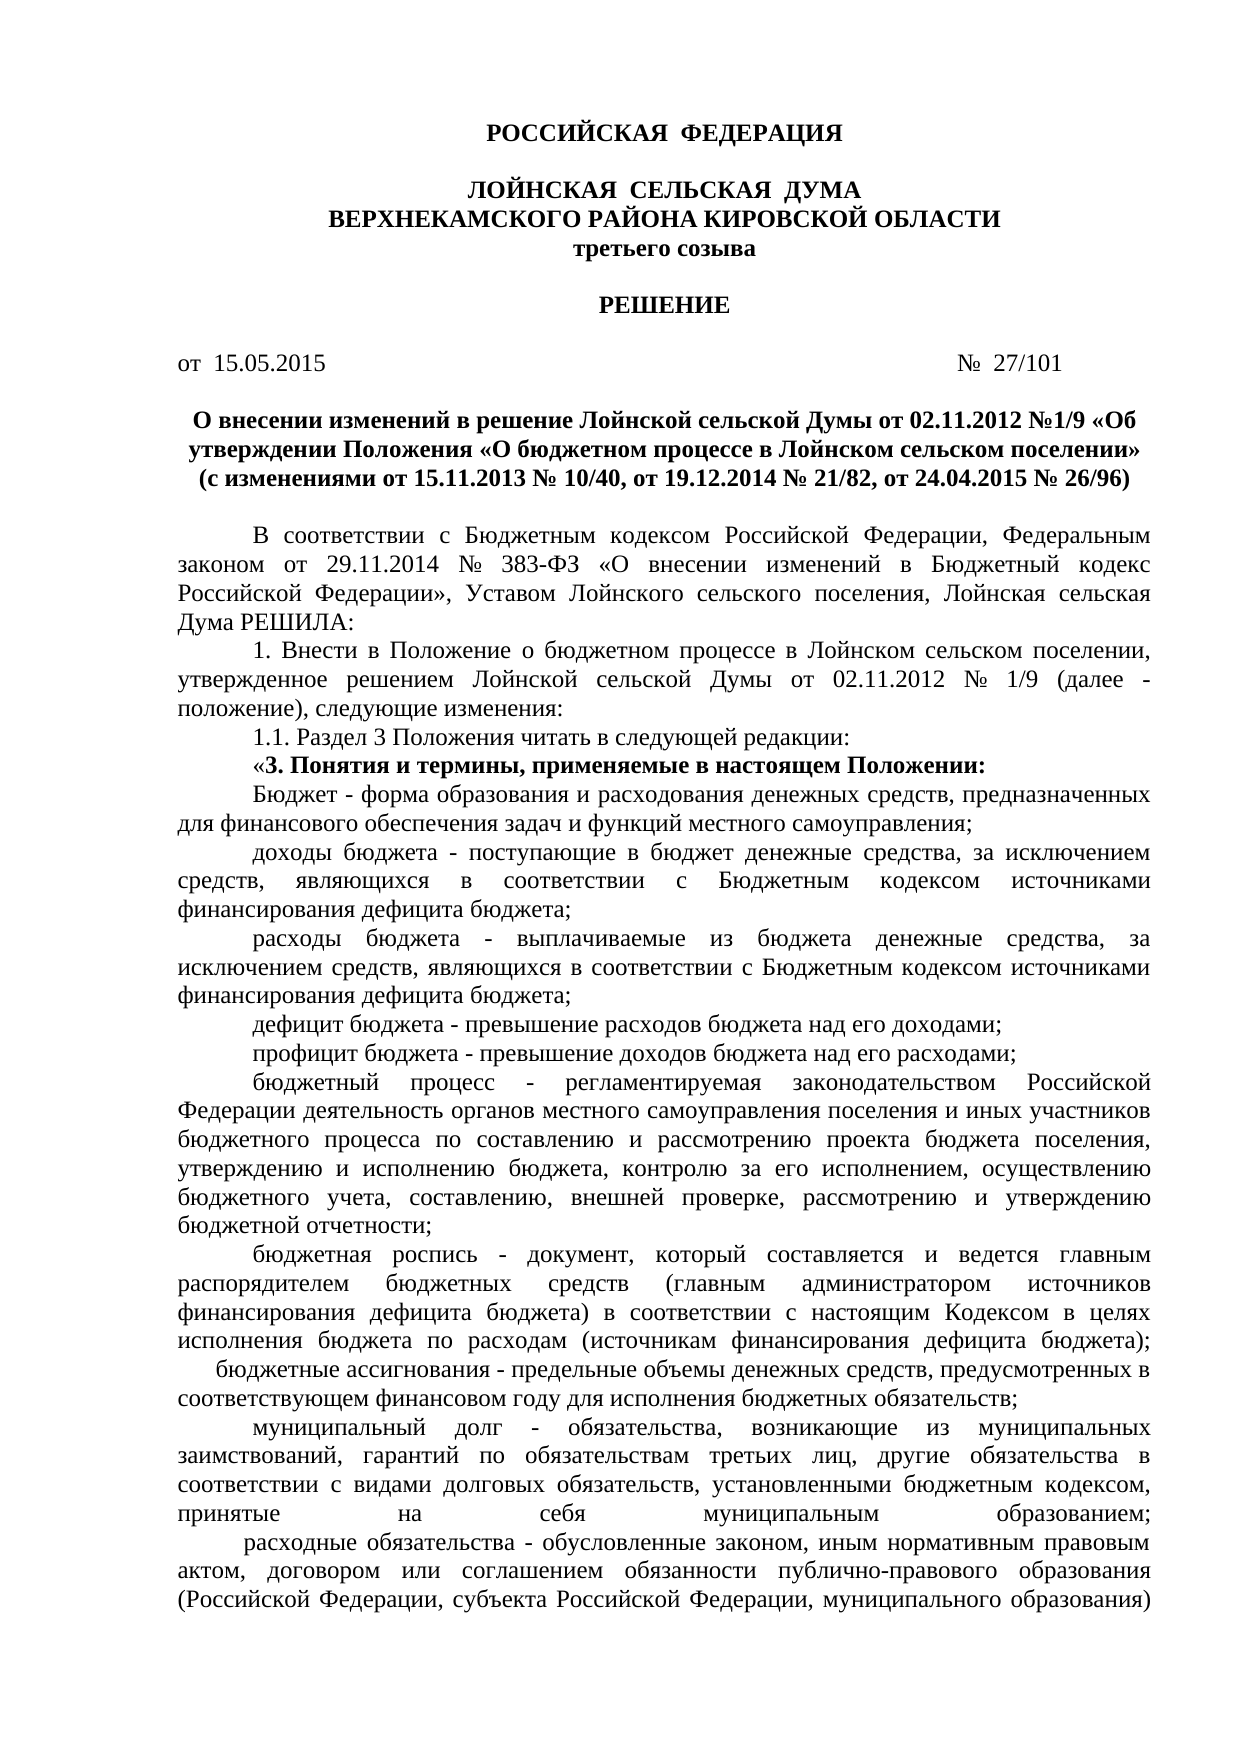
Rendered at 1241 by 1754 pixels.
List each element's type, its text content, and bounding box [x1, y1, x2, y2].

text РОССИЙСКАЯ ФЕДЕРАЦИЯ [177, 118, 1152, 147]
text доходы бюджета - поступающие в бюджет денежные средства, за исключением средств, являющихся в соответствии с Бюджетным кодексом источниками финансирования дефицита бюджета; [177, 837, 1152, 923]
text РЕШЕНИЕ [177, 291, 1152, 319]
text от 15.05.2015 № 27/101 [177, 348, 1152, 377]
text расходы бюджета - выплачиваемые из бюджета денежные средства, за исключением средств, являющихся в соответствии с Бюджетным кодексом источниками финансирования дефицита бюджета; [177, 923, 1152, 1009]
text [177, 1412, 1152, 1613]
text профицит бюджета - превышение доходов бюджета над его расходами; [177, 1038, 1152, 1067]
text третьего созыва [177, 233, 1152, 262]
text 1.1. Раздел 3 Положения читать в следующей редакции: [177, 722, 1152, 751]
text 1. Внести в Положение о бюджетном процессе в Лойнском сельском поселении, утвержденное решением Лойнской сельской Думы от 02.11.2012 № 1/9 (далее - положение), следующие изменения: [177, 636, 1152, 722]
text О внесении изменений в решение Лойнской сельской Думы от 02.11.2012 №1/9 «Об утверждении Положения «О бюджетном процессе в Лойнском сельском поселении» (с изменениями от 15.11.2013 № 10/40, от 19.12.2014 № 21/82, от 24.04.2015 № 26/96) [177, 406, 1152, 492]
text дефицит бюджета - превышение расходов бюджета над его доходами; [177, 1009, 1152, 1038]
text ЛОЙНСКАЯ СЕЛЬСКАЯ ДУМА [177, 176, 1152, 204]
text «3. Понятия и термины, применяемые в настоящем Положении: [177, 751, 1152, 779]
text В соответствии с Бюджетным кодексом Российской Федерации, Федеральным законом от 29.11.2014 № 383-ФЗ «О внесении изменений в Бюджетный кодекс Российской Федерации», Уставом Лойнского сельского поселения, Лойнская сельская Дума решила: [177, 521, 1152, 636]
text ВЕРХНЕКАМСКОГО РАЙОНА КИРОВСКОЙ ОБЛАСТИ [177, 204, 1152, 233]
text бюджетный процесс - регламентируемая законодательством Российской Федерации деятельность органов местного самоуправления поселения и иных участников бюджетного процесса по составлению и рассмотрению проекта бюджета поселения, утверждению и исполнению бюджета, контролю за его исполнением, осуществлению бюджетного учета, составлению, внешней проверке, рассмотрению и утверждению бюджетной отчетности; [177, 1067, 1152, 1239]
text бюджетная роспись - документ, который составляется и ведется главным распорядителем бюджетных средств (главным администратором источников финансирования дефицита бюджета) в соответствии с настоящим Кодексом в целях исполнения бюджета по расходам (источникам финансирования дефицита бюджета); бюджетные ассигнования - предельные объемы денежных средств, предусмотренных в соответствующем финансовом году для исполнения бюджетных обязательств; [177, 1239, 1152, 1412]
text Бюджет - форма образования и расходования денежных средств, предназначенных для финансового обеспечения задач и функций местного самоуправления; [177, 779, 1152, 837]
